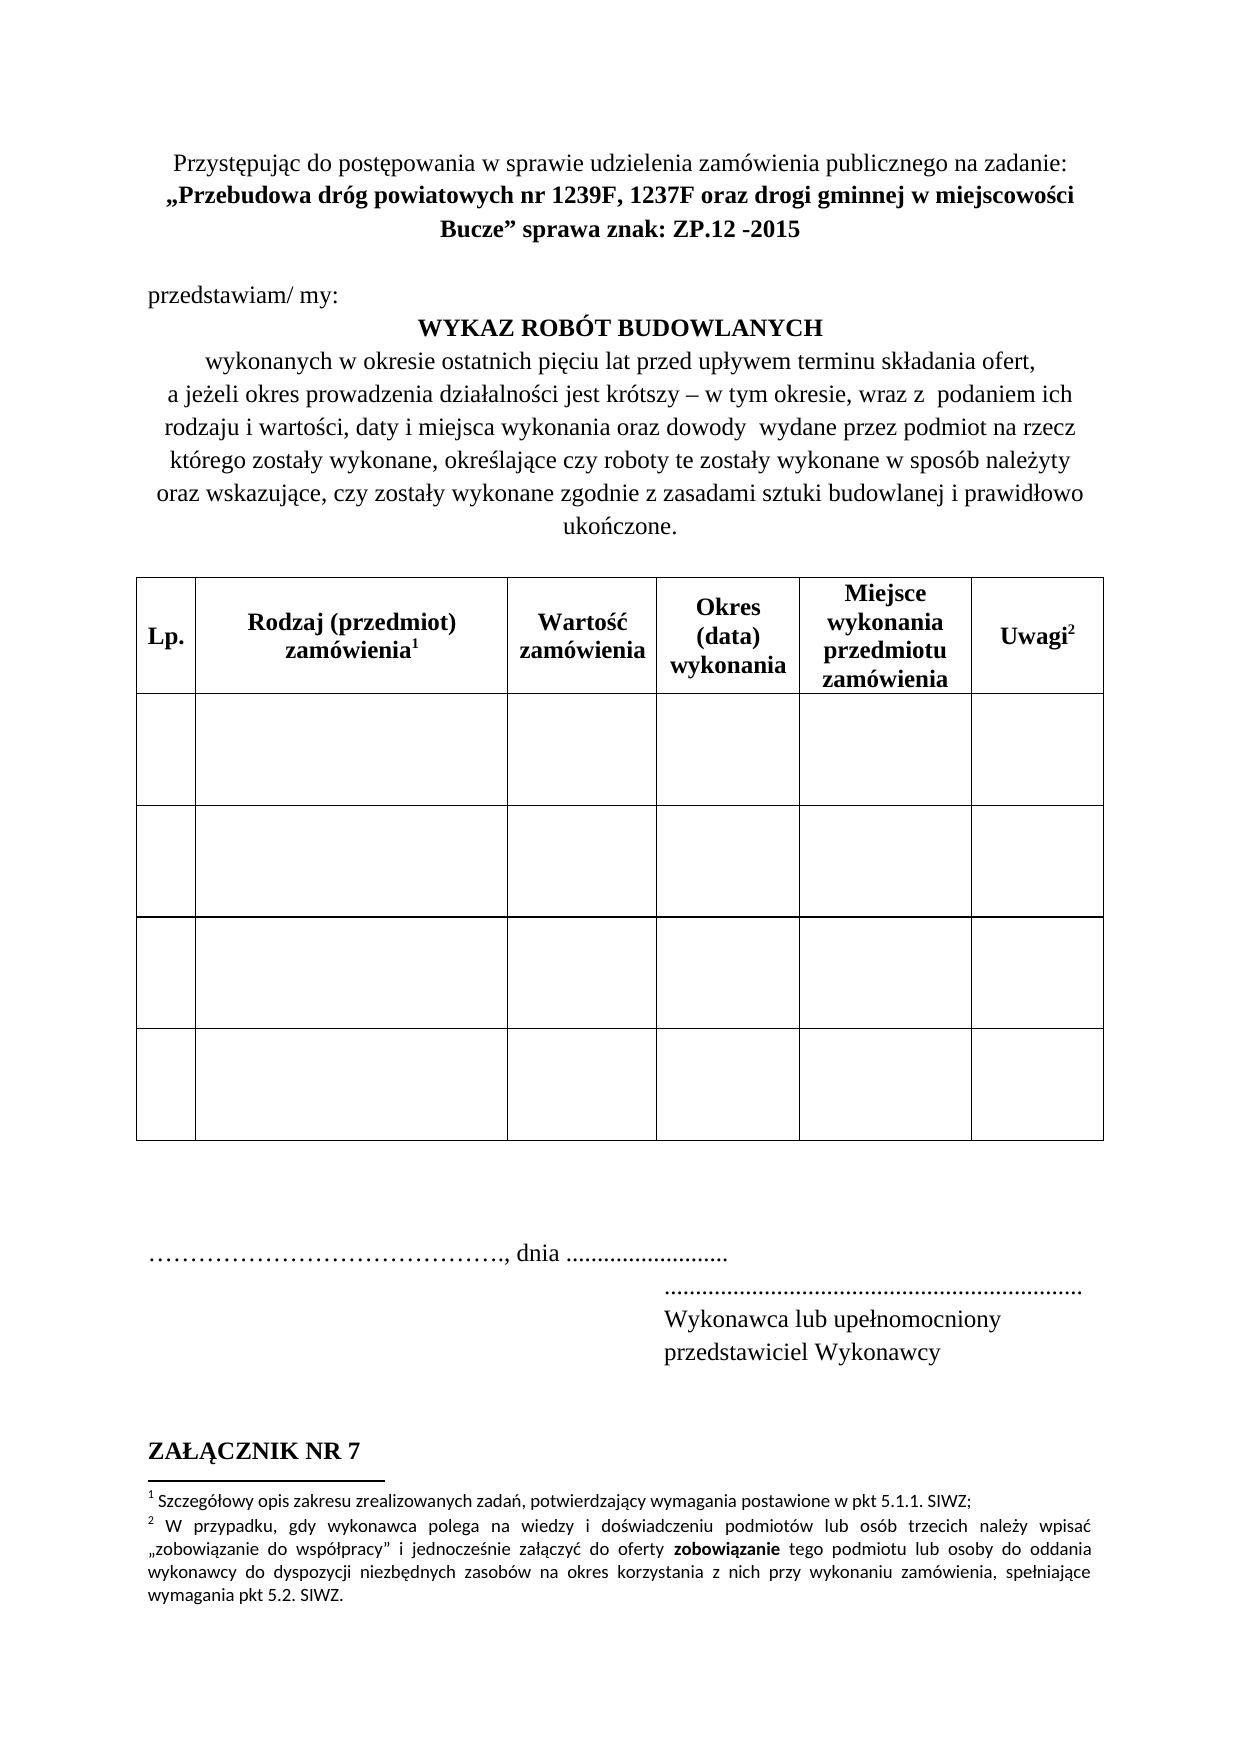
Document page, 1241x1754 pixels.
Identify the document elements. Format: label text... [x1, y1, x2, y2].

text przedstawiam/ my: [148, 280, 1093, 308]
table_cell [800, 694, 971, 805]
text WYKAZ ROBÓT BUDOWLANYCH [148, 313, 1093, 341]
table_cell [800, 918, 971, 1028]
table_cell [657, 1029, 799, 1140]
table_cell [800, 806, 971, 916]
text Przystępując do postępowania w sprawie udzielenia zamówienia publicznego na zadanie: „Przebudowa dróg powiatowych nr 1239F, 1237F oraz drogi gminnej w miejscowości Bucze” sprawa znak: ZP.12 -2015 [148, 148, 1093, 242]
table_cell [972, 694, 1103, 805]
table_cell [508, 1029, 656, 1140]
table_cell [196, 806, 507, 916]
text ................................................................... [148, 1271, 1093, 1300]
text ZAŁĄCZNIK NR 7 [148, 1436, 1093, 1465]
table_cell [508, 694, 656, 805]
table_cell [196, 1029, 507, 1140]
table_cell [972, 806, 1103, 916]
text Wykonawca lub upełnomocniony [148, 1304, 1093, 1333]
table_cell [657, 806, 799, 916]
table_cell [137, 918, 195, 1028]
text a jeżeli okres prowadzenia działalności jest krótszy – w tym okresie, wraz z podaniem ich rodzaju i wartości, daty i miejsca wykonania oraz dowody wydane przez podmiot na rzecz którego zostały wykonane, określające czy roboty te zostały wykonane w sposób należyty oraz wskazujące, czy zostały wykonane zgodnie z zasadami sztuki budowlanej i prawidłowo ukończone. [148, 379, 1093, 539]
table_cell [657, 694, 799, 805]
table_header Uwagi [972, 578, 1103, 693]
table_cell [972, 1029, 1103, 1140]
table_header Lp. [137, 578, 195, 693]
text ……………………………………., dnia .......................... [148, 1238, 1093, 1267]
table_header Okres (data) wykonania [657, 578, 799, 693]
table_cell [508, 806, 656, 916]
table_cell [657, 918, 799, 1028]
table_cell [196, 694, 507, 805]
table_cell [137, 806, 195, 916]
table_cell [137, 694, 195, 805]
table_cell [972, 918, 1103, 1028]
table_header Miejsce wykonania przedmiotu zamówienia [800, 578, 971, 693]
table_header Wartość zamówienia [508, 578, 656, 693]
table_cell [196, 918, 507, 1028]
table_cell [508, 918, 656, 1028]
table_cell [137, 1029, 195, 1140]
text przedstawiciel Wykonawcy [148, 1337, 1093, 1366]
text wykonanych w okresie ostatnich pięciu lat przed upływem terminu składania ofert, [148, 346, 1093, 374]
table_header Rodzaj (przedmiot) zamówienia [196, 578, 507, 693]
table_cell [800, 1029, 971, 1140]
